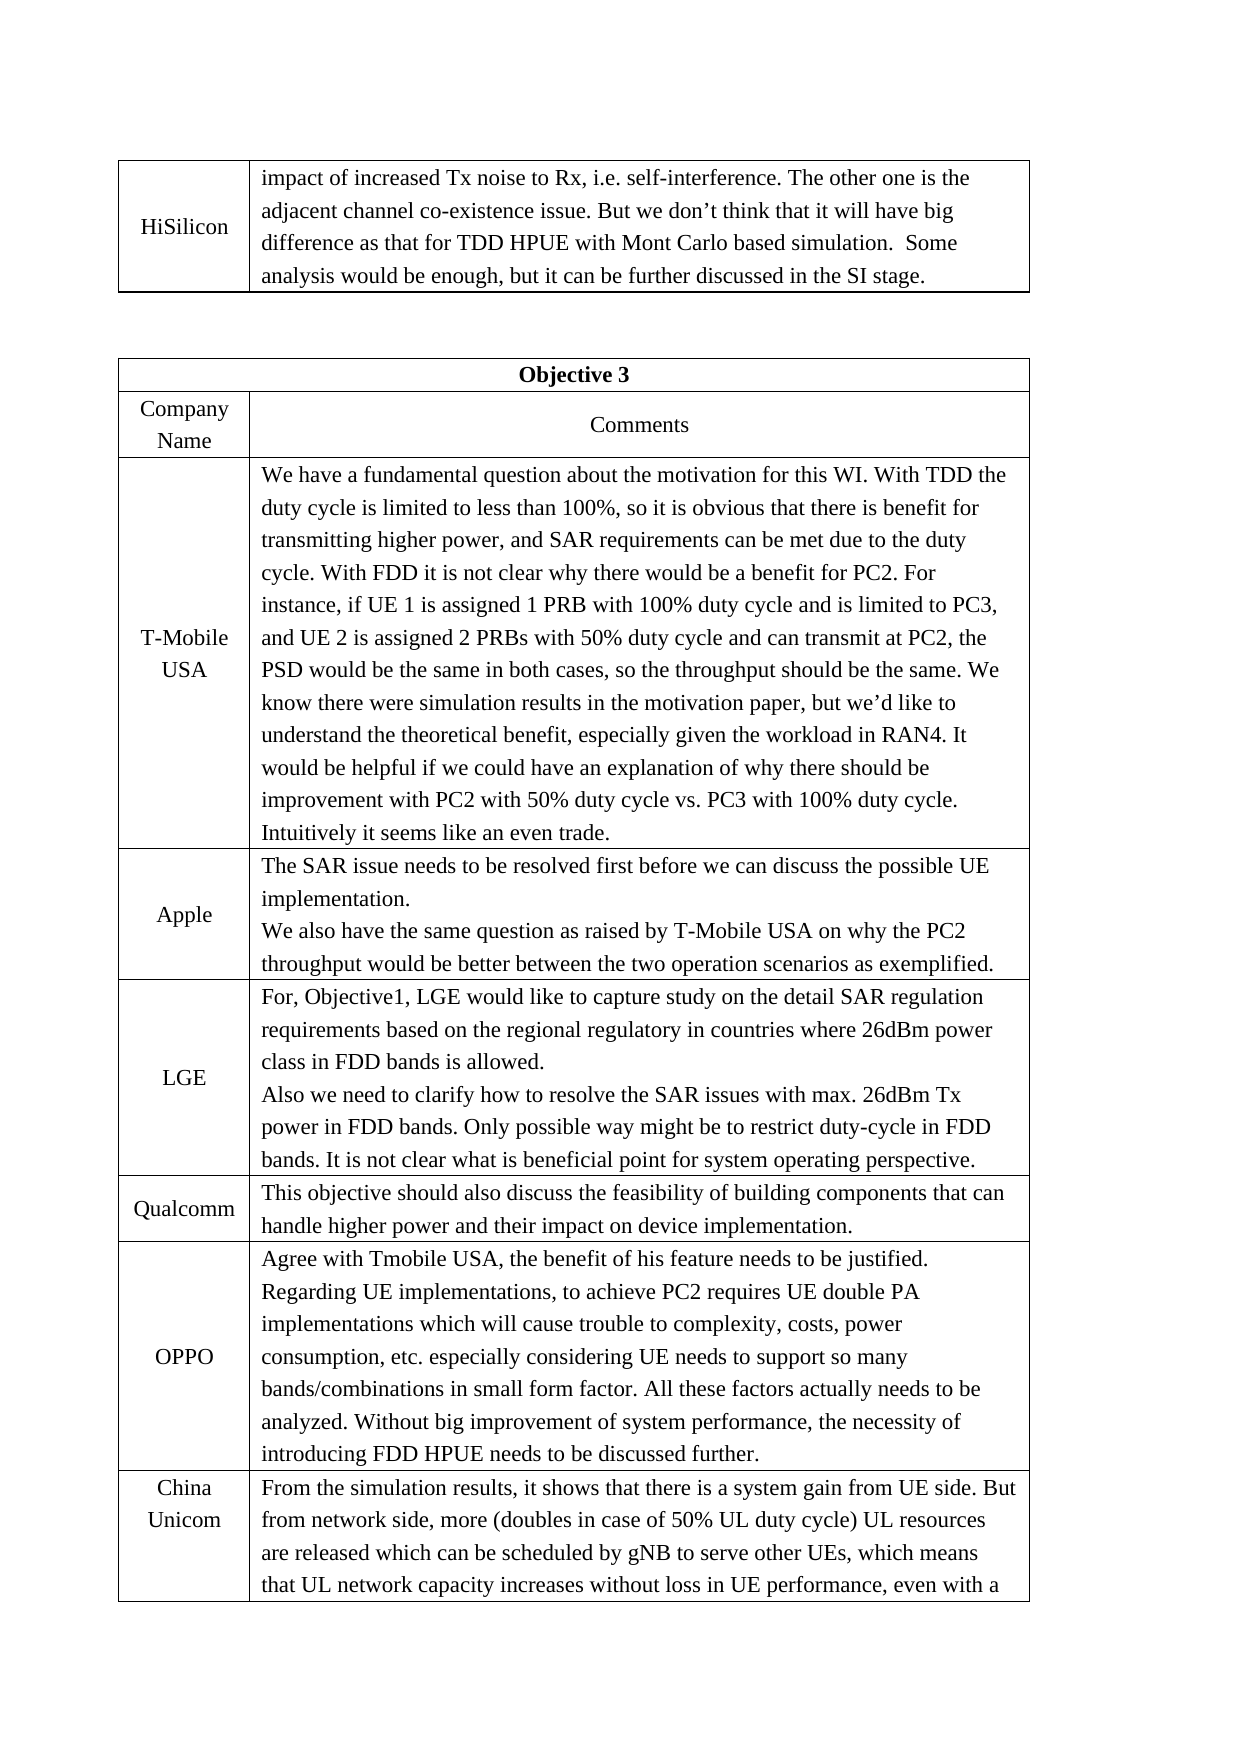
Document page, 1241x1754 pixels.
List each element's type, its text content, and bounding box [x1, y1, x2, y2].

table_cell Apple [119, 849, 249, 979]
table_cell OPPO [119, 1242, 249, 1470]
table_cell Agree with Tmobile USA, the benefit of his feature needs to be justified. Regarding UE implementations, to achieve PC2 requires UE double PA implementations which will cause trouble to complexity, costs, power consumption, etc. especially considering UE needs to support so many bands/combinations in small form factor. All these factors actually needs to be analyzed. Without big improvement of system performance, the necessity of introducing FDD HPUE needs to be discussed further. [250, 1242, 1029, 1470]
table_cell LGE [119, 980, 249, 1175]
table_header Objective 3 [119, 359, 1029, 391]
table_cell Comments [250, 392, 1029, 457]
table_cell This objective should also discuss the feasibility of building components that can handle higher power and their impact on device implementation. [250, 1176, 1029, 1241]
table_cell Huawei, HiSilicon [119, 161, 249, 291]
table_cell We have a fundamental question about the motivation for this WI. With TDD the duty cycle is limited to less than 100%, so it is obvious that there is benefit for transmitting higher power, and SAR requirements can be met due to the duty cycle. With FDD it is not clear why there would be a benefit for PC2. For instance, if UE 1 is assigned 1 PRB with 100% duty cycle and is limited to PC3, and UE 2 is assigned 2 PRBs with 50% duty cycle and can transmit at PC2, the PSD would be the same in both cases, so the throughput should be the same. We know there were simulation results in the motivation paper, but we’d like to understand the theoretical benefit, especially given the workload in RAN4. It would be helpful if we could have an explanation of why there should be improvement with PC2 with 50% duty cycle vs. PC3 with 100% duty cycle. Intuitively it seems like an even trade. [250, 458, 1029, 848]
table_cell Qualcomm [119, 1176, 249, 1241]
table_cell China Unicom [119, 1471, 249, 1601]
table_cell T-Mobile USA [119, 458, 249, 848]
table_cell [250, 161, 1029, 291]
table_cell Company Name [119, 392, 249, 457]
table_cell For, Objective1, LGE would like to capture study on the detail SAR regulation requirements based on the regional regulatory in countries where 26dBm power class in FDD bands is allowed. Also we need to clarify how to resolve the SAR issues with max. 26dBm Tx power in FDD bands. Only possible way might be to restrict duty-cycle in FDD bands. It is not clear what is beneficial point for system operating perspective. [250, 980, 1029, 1175]
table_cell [250, 1471, 1029, 1601]
table_cell The SAR issue needs to be resolved first before we can discuss the possible UE implementation. We also have the same question as raised by T-Mobile USA on why the PC2 throughput would be better between the two operation scenarios as exemplified. [250, 849, 1029, 979]
